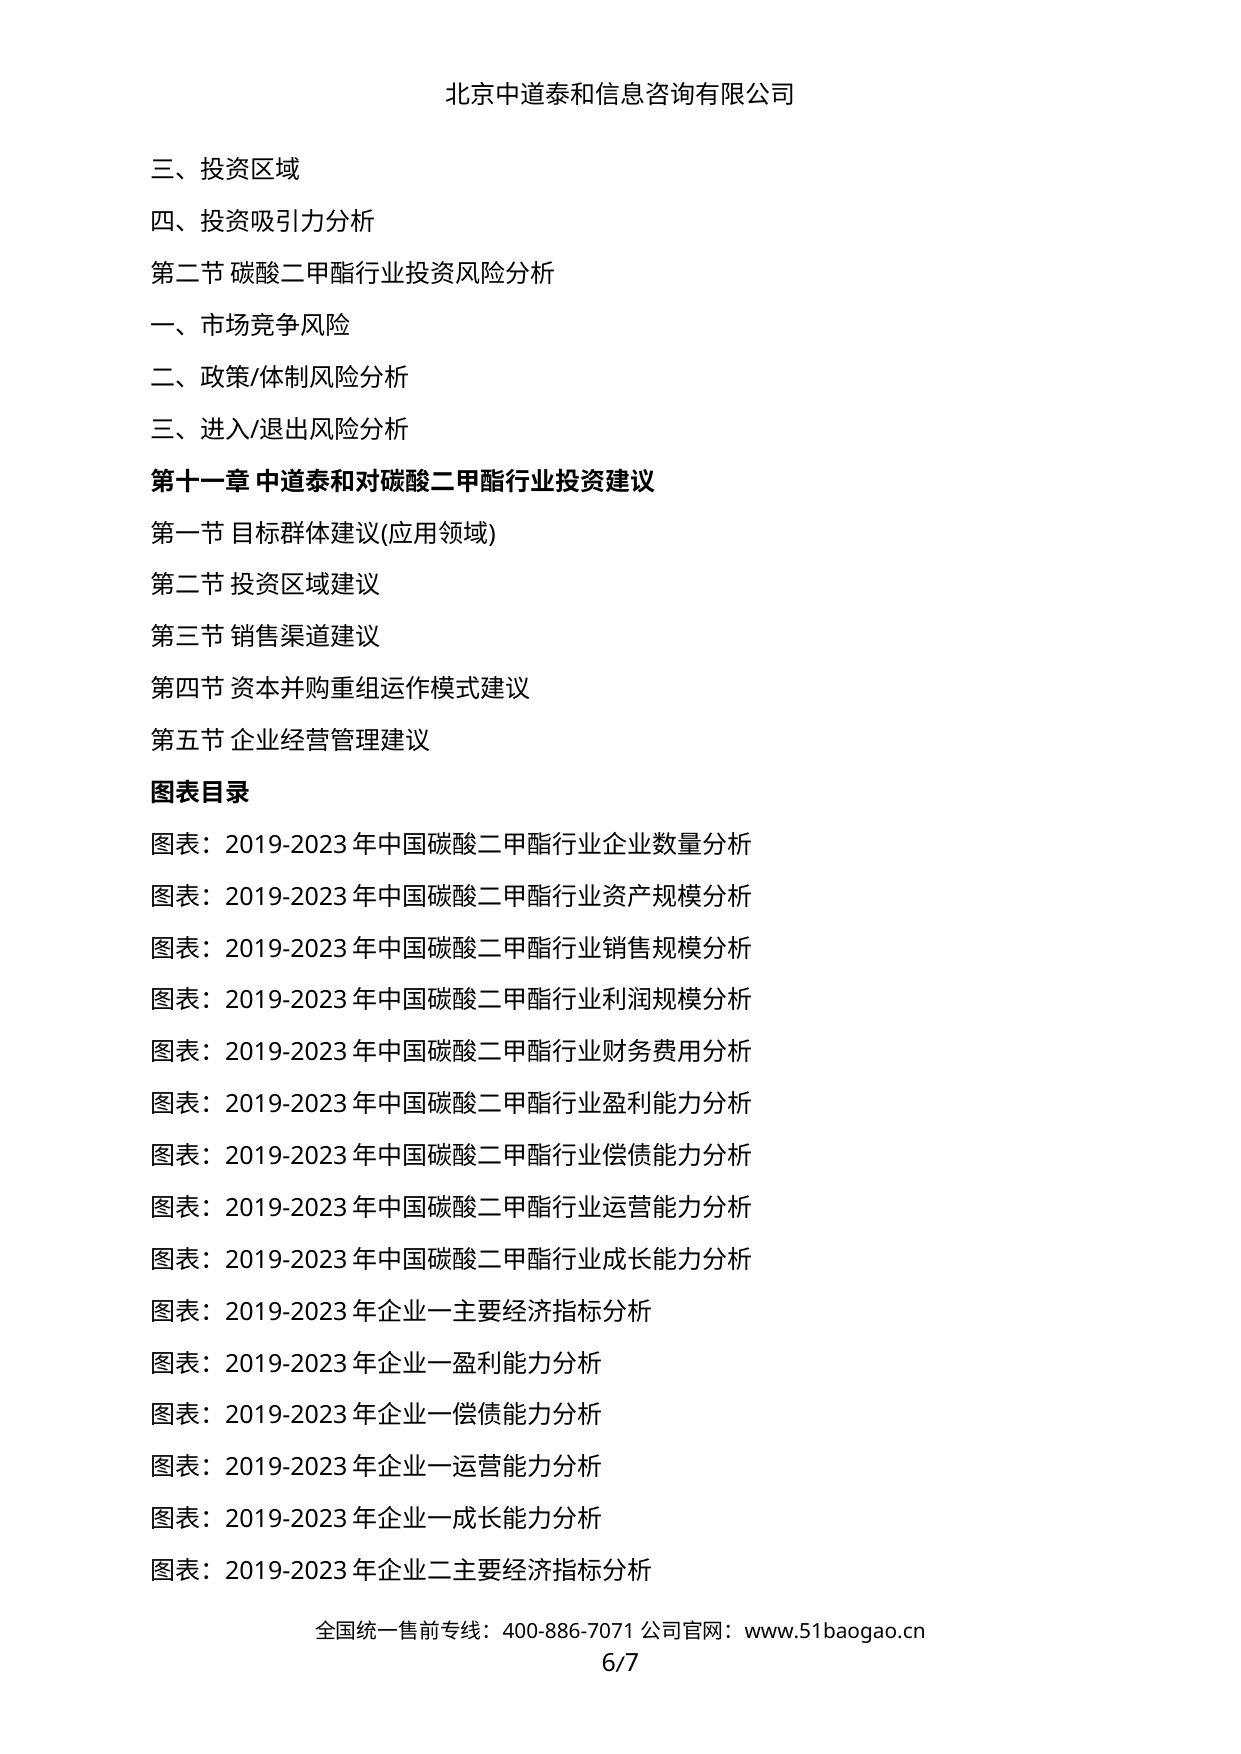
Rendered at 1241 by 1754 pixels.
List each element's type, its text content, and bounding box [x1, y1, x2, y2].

text 四、投资吸引力分析 [150, 202, 1090, 238]
text 第二节 投资区域建议 [150, 565, 1090, 601]
text 图表：2019-2023年中国碳酸二甲酯行业利润规模分析 [150, 980, 1090, 1016]
text 图表：2019-2023年企业一盈利能力分析 [150, 1343, 1090, 1379]
text 图表：2019-2023年中国碳酸二甲酯行业企业数量分析 [150, 824, 1090, 861]
text 第二节 碳酸二甲酯行业投资风险分析 [150, 254, 1090, 290]
text 图表：2019-2023年中国碳酸二甲酯行业成长能力分析 [150, 1239, 1090, 1276]
text 第三节 销售渠道建议 [150, 617, 1090, 653]
text 第十一章 中道泰和对碳酸二甲酯行业投资建议 [150, 461, 1090, 497]
text 图表：2019-2023年企业一运营能力分析 [150, 1447, 1090, 1483]
text 第一节 目标群体建议(应用领域) [150, 513, 1090, 549]
text 三、进入/退出风险分析 [150, 409, 1090, 446]
text 三、投资区域 [150, 150, 1090, 186]
text 二、政策/体制风险分析 [150, 357, 1090, 394]
text 图表：2019-2023年中国碳酸二甲酯行业资产规模分析 [150, 876, 1090, 912]
text 第四节 资本并购重组运作模式建议 [150, 669, 1090, 705]
text 图表：2019-2023年中国碳酸二甲酯行业盈利能力分析 [150, 1084, 1090, 1120]
text 一、市场竞争风险 [150, 306, 1090, 342]
text 第五节 企业经营管理建议 [150, 721, 1090, 757]
text 图表：2019-2023年中国碳酸二甲酯行业财务费用分析 [150, 1032, 1090, 1068]
text 图表：2019-2023年中国碳酸二甲酯行业偿债能力分析 [150, 1136, 1090, 1172]
text 图表：2019-2023年中国碳酸二甲酯行业销售规模分析 [150, 928, 1090, 964]
text 图表：2019-2023年企业二主要经济指标分析 [150, 1551, 1090, 1587]
text 图表：2019-2023年企业一主要经济指标分析 [150, 1291, 1090, 1327]
text 图表：2019-2023年企业一偿债能力分析 [150, 1395, 1090, 1431]
text 图表目录 [150, 772, 1090, 809]
text 图表：2019-2023年企业一成长能力分析 [150, 1499, 1090, 1535]
text 图表：2019-2023年中国碳酸二甲酯行业运营能力分析 [150, 1187, 1090, 1224]
